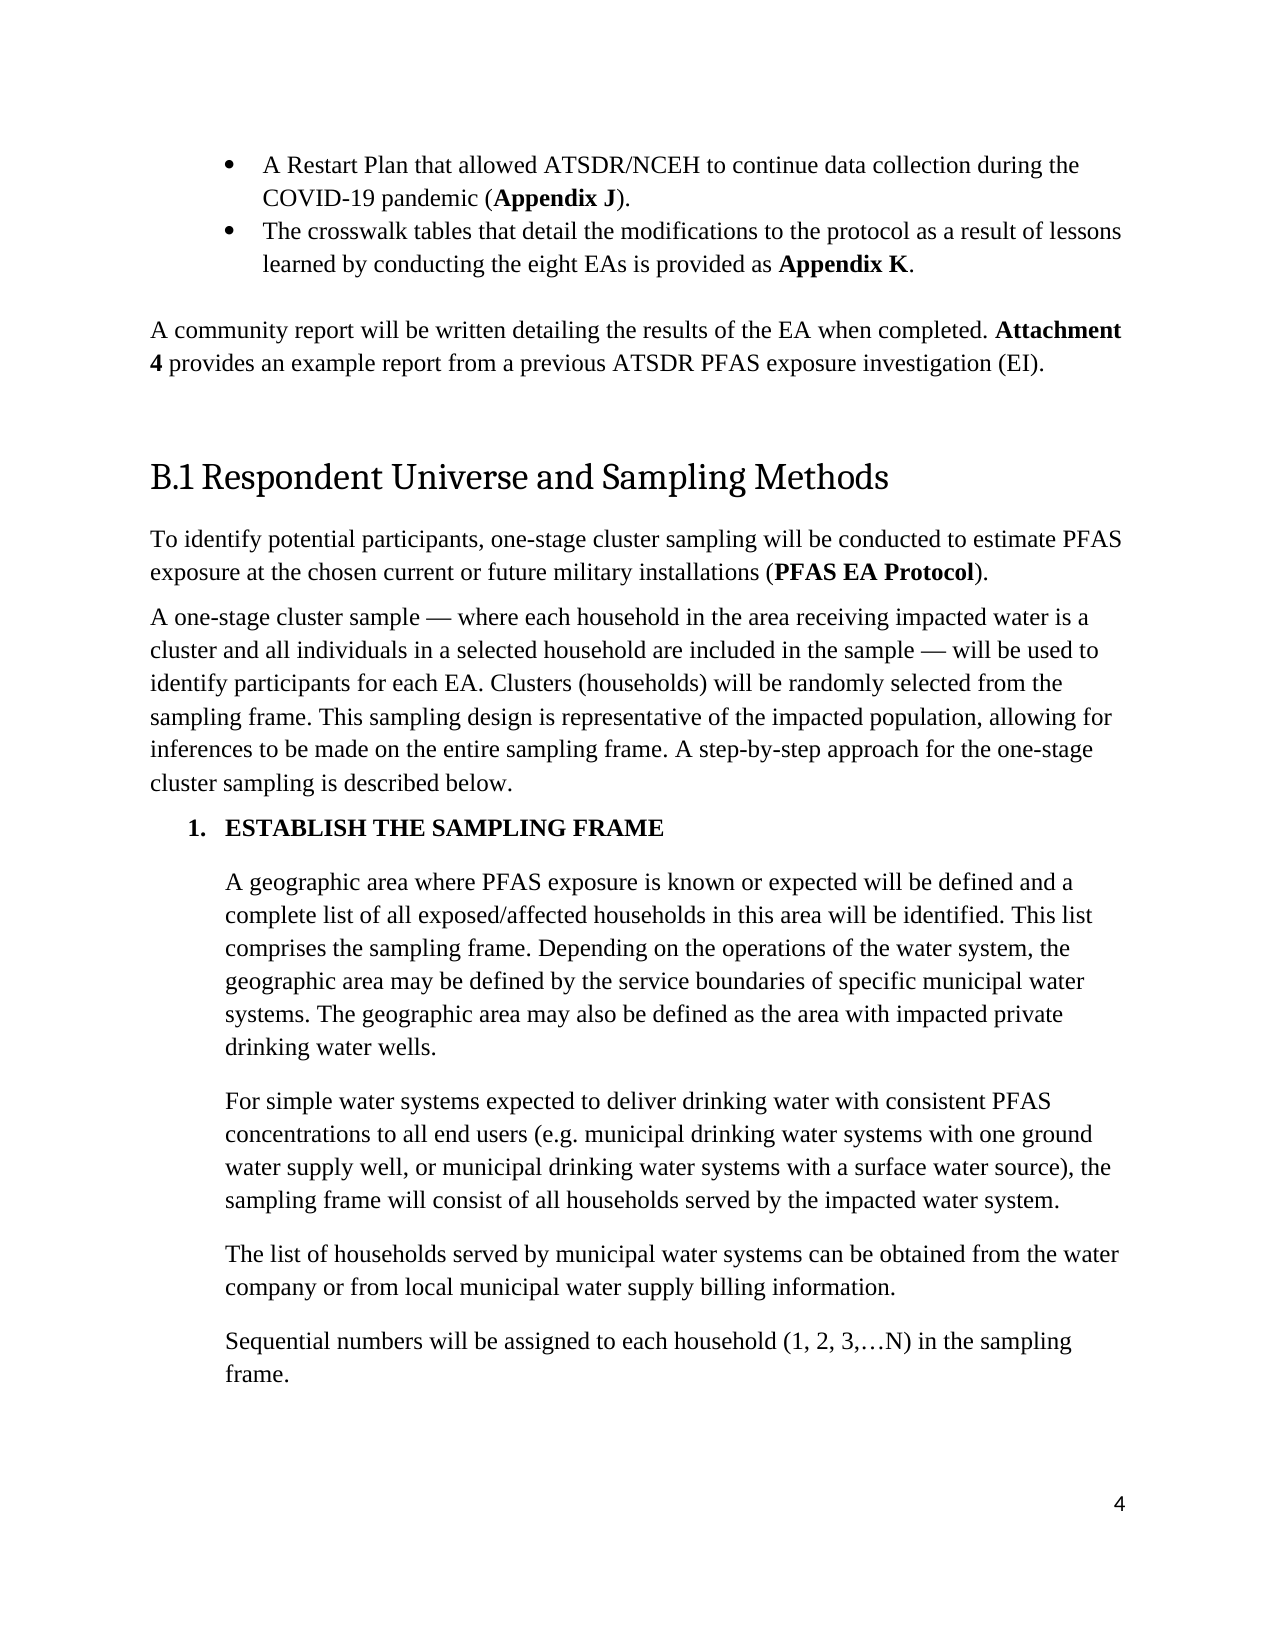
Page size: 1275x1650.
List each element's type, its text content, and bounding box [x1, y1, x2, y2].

list A Restart Plan that allowed ATSDR/NCEH to continue data collection during the COVID-19 pandemic (Appendix J). [225, 150, 1125, 212]
list ESTABLISH THE SAMPLING FRAME [187, 813, 1125, 842]
subtitle B.1 Respondent Universe and Sampling Methods [150, 456, 1125, 499]
text A geographic area where PFAS exposure is known or expected will be defined and a complete list of all exposed/affected households in this area will be identified. This list comprises the sampling frame. Depending on the operations of the water system, the geographic area may be defined by the service boundaries of specific municipal water systems. The geographic area may also be defined as the area with impacted private drinking water wells. [225, 867, 1125, 1061]
text A one-stage cluster sample — where each household in the area receiving impacted water is a cluster and all individuals in a selected household are included in the sample — will be used to identify participants for each EA. Clusters (households) will be randomly selected from the sampling frame. This sampling design is representative of the impacted population, allowing for inferences to be made on the entire sampling frame. A step-by-step approach for the one-stage cluster sampling is described below. [150, 602, 1125, 796]
text To identify potential participants, one-stage cluster sampling will be conducted to estimate PFAS exposure at the chosen current or future military installations (PFAS EA Protocol). [150, 524, 1125, 586]
text A community report will be written detailing the results of the EA when completed. Attachment 4 provides an example report from a previous ATSDR PFAS exposure investigation (EI). [150, 315, 1125, 377]
text For simple water systems expected to deliver drinking water with consistent PFAS concentrations to all end users (e.g. municipal drinking water systems with one ground water supply well, or municipal drinking water systems with a surface water source), the sampling frame will consist of all households served by the impacted water system. [225, 1086, 1125, 1214]
text The list of households served by municipal water systems can be obtained from the water company or from local municipal water supply billing information. [225, 1239, 1125, 1301]
text Sequential numbers will be assigned to each household (1, 2, 3,…N) in the sampling frame. [225, 1326, 1125, 1387]
list The crosswalk tables that detail the modifications to the protocol as a result of lessons learned by conducting the eight EAs is provided as Appendix K. [225, 216, 1125, 278]
